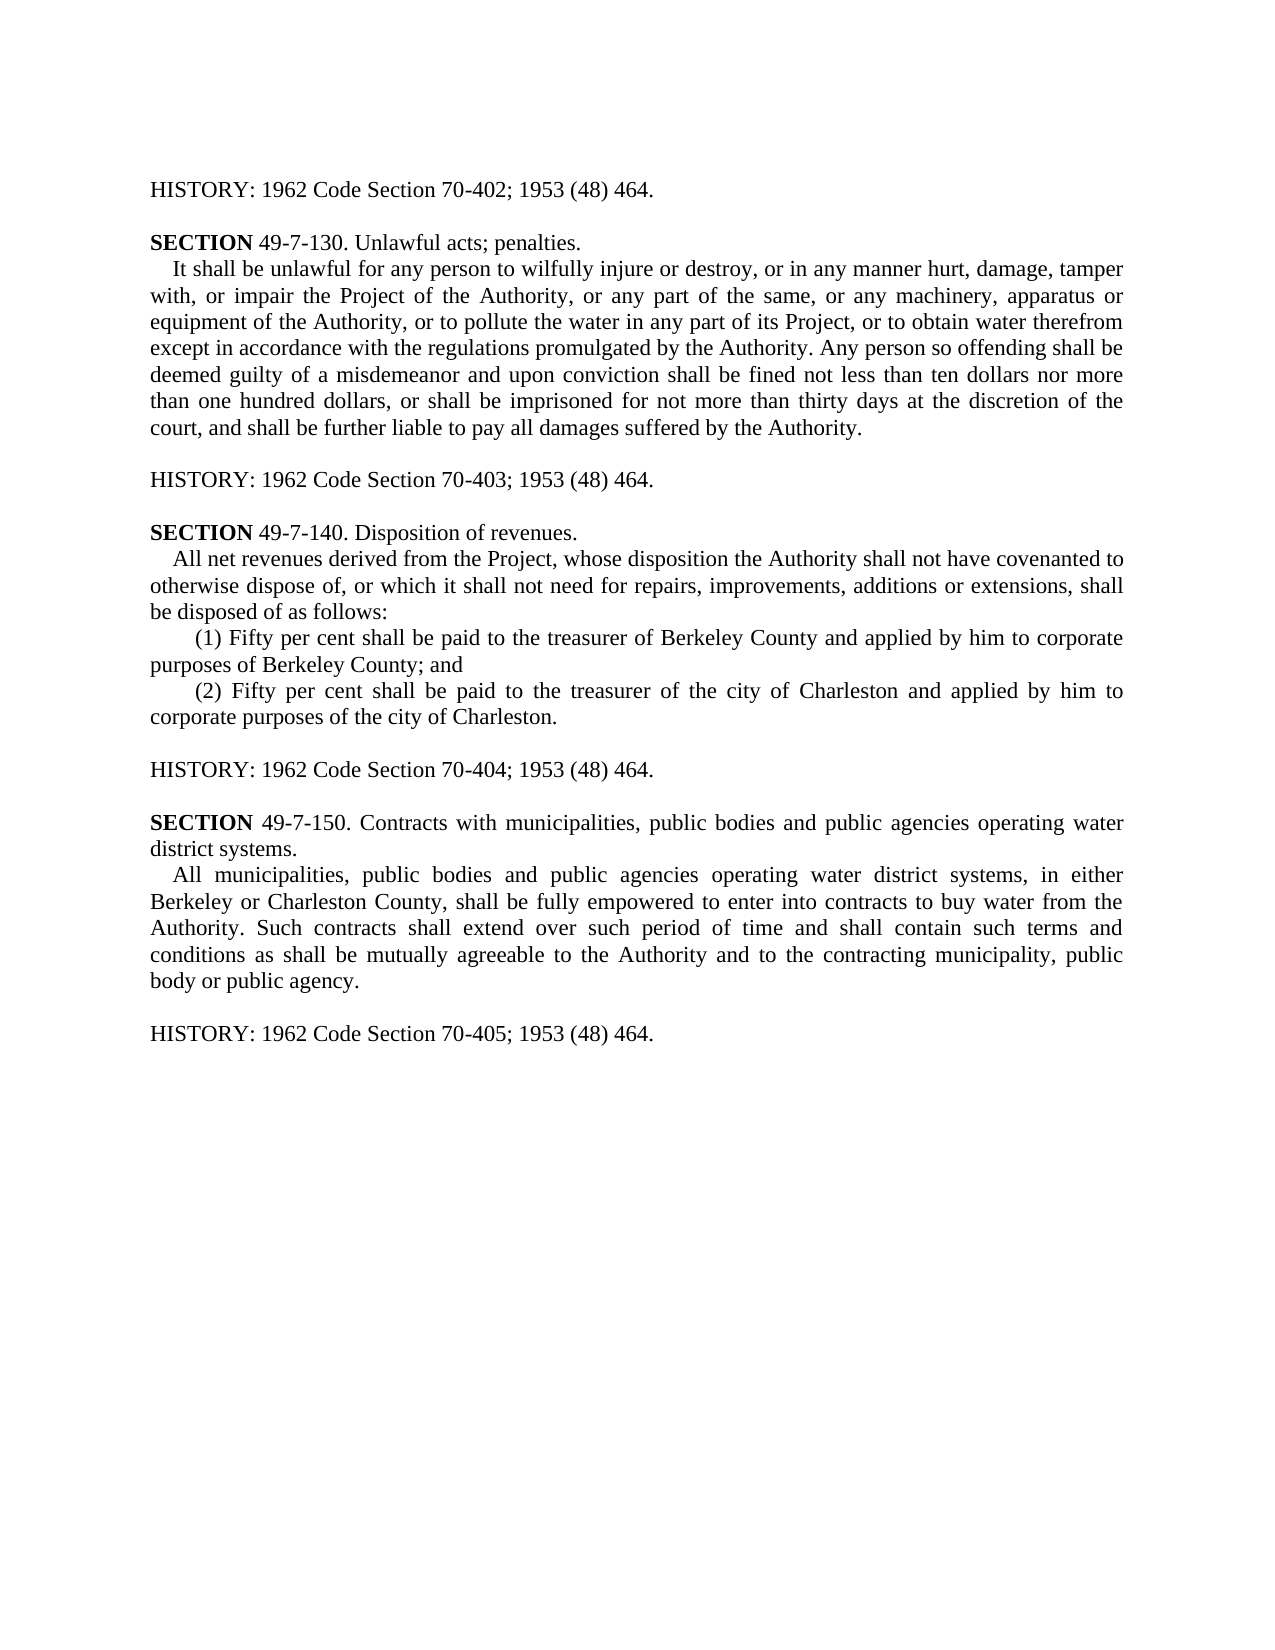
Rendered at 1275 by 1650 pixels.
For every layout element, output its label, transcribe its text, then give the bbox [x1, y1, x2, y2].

text SECTION 49-7-150. Contracts with municipalities, public bodies and public agencies operating water district systems. [150, 809, 1125, 862]
text HISTORY: 1962 Code Section 70-405; 1953 (48) 464. [150, 1020, 1125, 1046]
text HISTORY: 1962 Code Section 70-404; 1953 (48) 464. [150, 756, 1125, 782]
text SECTION 49-7-130. Unlawful acts; penalties. [150, 229, 1125, 255]
text (2) Fifty per cent shall be paid to the treasurer of the city of Charleston and applied by him to corporate purposes of the city of Charleston. [150, 677, 1125, 730]
text HISTORY: 1962 Code Section 70-403; 1953 (48) 464. [150, 466, 1125, 493]
text All net revenues derived from the Project, whose disposition the Authority shall not have covenanted to otherwise dispose of, or which it shall not need for repairs, improvements, additions or extensions, shall be disposed of as follows: [150, 545, 1125, 624]
text It shall be unlawful for any person to wilfully injure or destroy, or in any manner hurt, damage, tamper with, or impair the Project of the Authority, or any part of the same, or any machinery, apparatus or equipment of the Authority, or to pollute the water in any part of its Project, or to obtain water therefrom except in accordance with the regulations promulgated by the Authority. Any person so offending shall be deemed guilty of a misdemeanor and upon conviction shall be fined not less than ten dollars nor more than one hundred dollars, or shall be imprisoned for not more than thirty days at the discretion of the court, and shall be further liable to pay all damages suffered by the Authority. [150, 255, 1125, 440]
text (1) Fifty per cent shall be paid to the treasurer of Berkeley County and applied by him to corporate purposes of Berkeley County; and [150, 624, 1125, 677]
text HISTORY: 1962 Code Section 70-402; 1953 (48) 464. [150, 176, 1125, 203]
text All municipalities, public bodies and public agencies operating water district systems, in either Berkeley or Charleston County, shall be fully empowered to enter into contracts to buy water from the Authority. Such contracts shall extend over such period of time and shall contain such terms and conditions as shall be mutually agreeable to the Authority and to the contracting municipality, public body or public agency. [150, 862, 1125, 993]
text SECTION 49-7-140. Disposition of revenues. [150, 519, 1125, 545]
